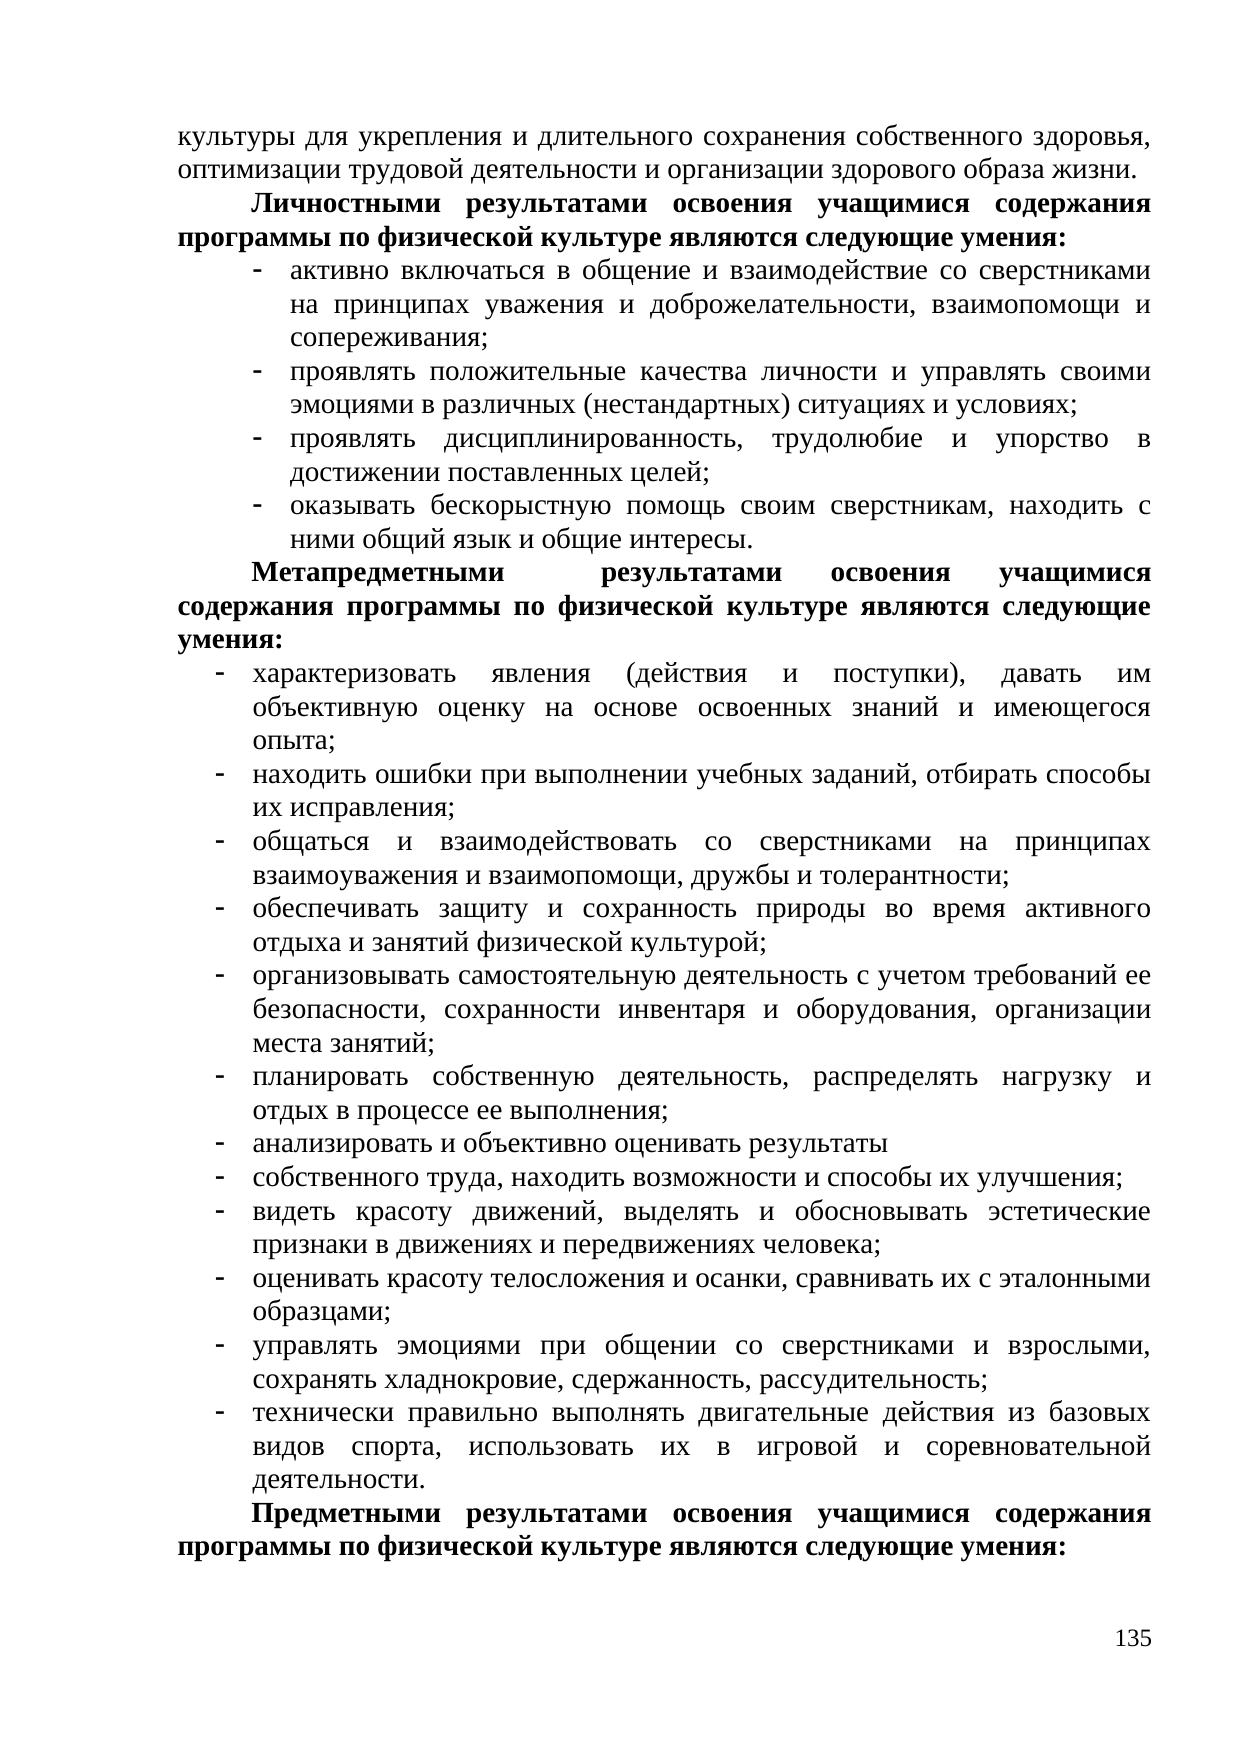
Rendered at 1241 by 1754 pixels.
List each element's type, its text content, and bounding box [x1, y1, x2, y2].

list технически правильно выполнять двигательные действия из базовых видов спорта, использовать их в игровой и соревновательной деятельности. [215, 1394, 1152, 1495]
list анализировать и объективно оценивать результаты [215, 1125, 1152, 1159]
list общаться и взаимодействовать со сверстниками на принципах взаимоуважения и взаимопомощи, дружбы и толерантности; [215, 823, 1152, 890]
list оказывать бескорыстную помощь своим сверстникам, находить с ними общий язык и общие интересы. [252, 487, 1152, 554]
list видеть красоту движений, выделять и обосновывать эстетические признаки в движениях и передвижениях человека; [215, 1193, 1152, 1260]
list находить ошибки при выполнении учебных заданий, отбирать способы их исправления; [215, 756, 1152, 823]
list активно включаться в общение и взаимодействие со сверстниками на принципах уважения и доброжелательности, взаимопомощи и сопереживания; [252, 252, 1152, 353]
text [177, 118, 1152, 185]
list собственного труда, находить возможности и способы их улучшения; [215, 1159, 1152, 1193]
list управлять эмоциями при общении со сверстниками и взрослыми, сохранять хладнокровие, сдержанность, рассудительность; [215, 1327, 1152, 1394]
list организовывать самостоятельную деятельность с учетом требований ее безопасности, сохранности инвентаря и оборудования, организации места занятий; [215, 957, 1152, 1058]
text Личностными результатами освоения учащимися содержания программы по физической культуре являются следующие умения: [177, 185, 1152, 252]
list планировать собственную деятельность, распределять нагрузку и отдых в процессе ее выполнения; [215, 1058, 1152, 1125]
list проявлять положительные качества личности и управлять своими эмоциями в различных (нестандартных) ситуациях и условиях; [252, 353, 1152, 420]
list оценивать красоту телосложения и осанки, сравнивать их с эталонными образцами; [215, 1260, 1152, 1327]
list обеспечивать защиту и сохранность природы во время активного отдыха и занятий физической культурой; [215, 890, 1152, 957]
text Предметными результатами освоения учащимися содержания программы по физической культуре являются следующие умения: [177, 1495, 1152, 1562]
text Метапредметными результатами освоения учащимися содержания программы по физической культуре являются следующие умения: [177, 554, 1152, 655]
list характеризовать явления (действия и поступки), давать им объективную оценку на основе освоенных знаний и имеющегося опыта; [215, 655, 1152, 756]
list проявлять дисциплинированность, трудолюбие и упорство в достижении поставленных целей; [252, 420, 1152, 487]
